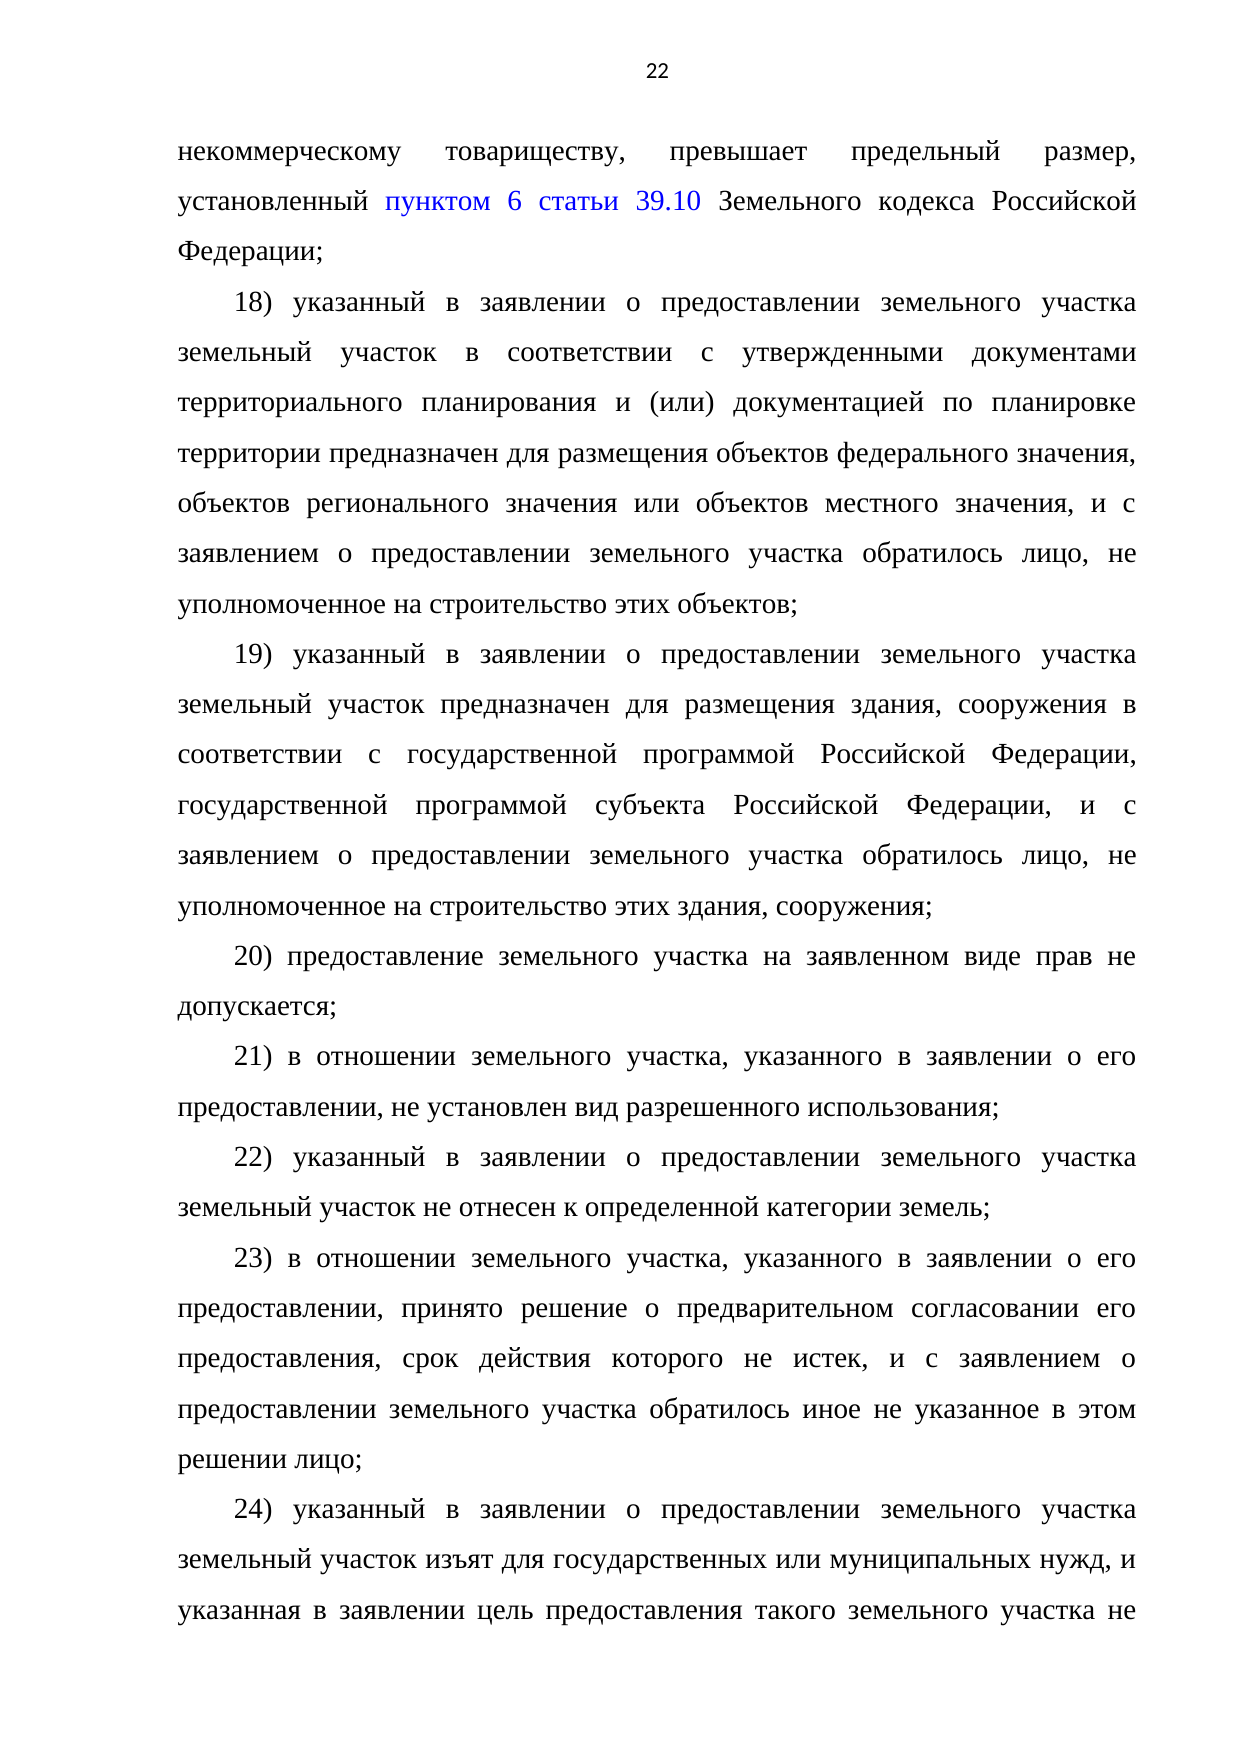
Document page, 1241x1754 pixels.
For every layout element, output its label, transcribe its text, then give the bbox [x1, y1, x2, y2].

text 20) предоставление земельного участка на заявленном виде прав не допускается; [177, 938, 1137, 1022]
text 18) указанный в заявлении о предоставлении земельного участка земельный участок в соответствии с утвержденными документами территориального планирования и (или) документацией по планировке территории предназначен для размещения объектов федерального значения, объектов регионального значения или объектов местного значения, и с заявлением о предоставлении земельного участка обратилось лицо, не уполномоченное на строительство этих объектов; [177, 284, 1137, 619]
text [177, 1491, 1137, 1626]
text 19) указанный в заявлении о предоставлении земельного участка земельный участок предназначен для размещения здания, сооружения в соответствии с государственной программой Российской Федерации, государственной программой субъекта Российской Федерации, и с заявлением о предоставлении земельного участка обратилось лицо, не уполномоченное на строительство этих здания, сооружения; [177, 636, 1137, 921]
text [177, 133, 1137, 267]
text 21) в отношении земельного участка, указанного в заявлении о его предоставлении, не установлен вид разрешенного использования; [177, 1038, 1137, 1122]
text 22) указанный в заявлении о предоставлении земельного участка земельный участок не отнесен к определенной категории земель; [177, 1139, 1137, 1223]
text 23) в отношении земельного участка, указанного в заявлении о его предоставлении, принято решение о предварительном согласовании его предоставления, срок действия которого не истек, и с заявлением о предоставлении земельного участка обратилось иное не указанное в этом решении лицо; [177, 1240, 1137, 1474]
